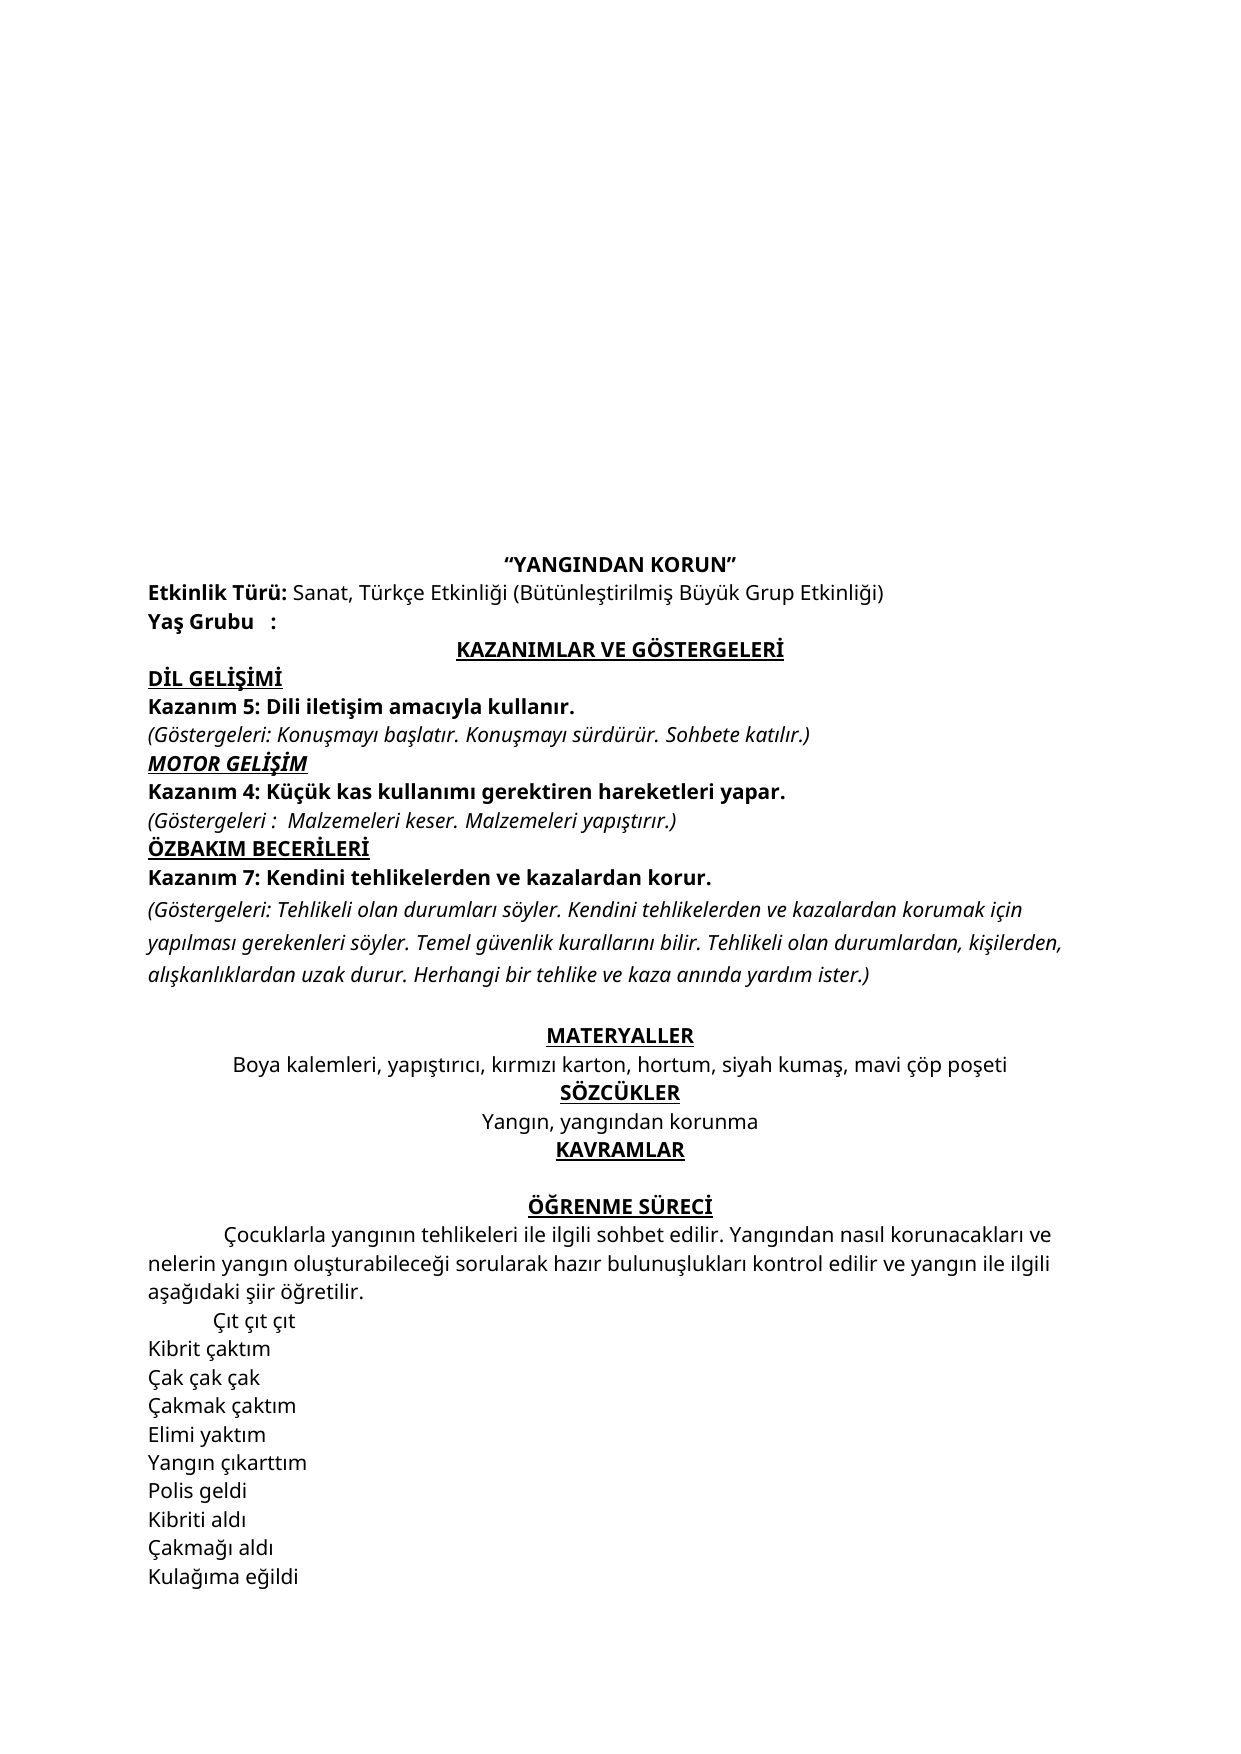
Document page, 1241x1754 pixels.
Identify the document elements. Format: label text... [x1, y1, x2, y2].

text MATERYALLER [148, 1022, 1093, 1050]
text Çocuklarla yangının tehlikeleri ile ilgili sohbet edilir. Yangından nasıl korunacakları ve nelerin yangın oluşturabileceği sorularak hazır bulunuşlukları kontrol edilir ve yangın ile ilgili aşağıdaki şiir öğretilir. [148, 1221, 1093, 1306]
text DİL GELİŞİMİ Kazanım 5: Dili iletişim amacıyla kullanır. (Göstergeleri: Konuşmayı başlatır. Konuşmayı sürdürür. Sohbete katılır.) MOTOR GELİŞİM Kazanım 4: Küçük kas kullanımı gerektiren hareketleri yapar. (Göstergeleri : Malzemeleri keser. Malzemeleri yapıştırır.) [148, 664, 1093, 834]
text Etkinlik Türü: Sanat, Türkçe Etkinliği (Bütünleştirilmiş Büyük Grup Etkinliği) [148, 578, 1093, 607]
text Yangın, yangından korunma [148, 1107, 1093, 1135]
text ÖZBAKIM BECERİLERİ [148, 834, 1093, 863]
text SÖZCÜKLER [148, 1078, 1093, 1107]
text “YANGINDAN KORUN” [148, 550, 1093, 578]
text Kazanım 7: Kendini tehlikelerden ve kazalardan korur. (Göstergeleri: Tehlikeli olan durumları söyler. Kendini tehlikelerden ve kazalardan korumak için yapılması gerekenleri söyler. Temel güvenlik kurallarını bilir. Tehlikeli olan durumlardan, kişilerden, alışkanlıklardan uzak durur. Herhangi bir tehlike ve kaza anında yardım ister.) [148, 863, 1093, 989]
text KAVRAMLAR [148, 1135, 1093, 1164]
text Yaş Grubu : [148, 607, 1093, 635]
text Boya kalemleri, yapıştırıcı, kırmızı karton, hortum, siyah kumaş, mavi çöp poşeti [148, 1050, 1093, 1078]
text KAZANIMLAR VE GÖSTERGELERİ [148, 635, 1093, 664]
text ÖĞRENME SÜRECİ [148, 1192, 1093, 1221]
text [148, 1306, 1093, 1590]
